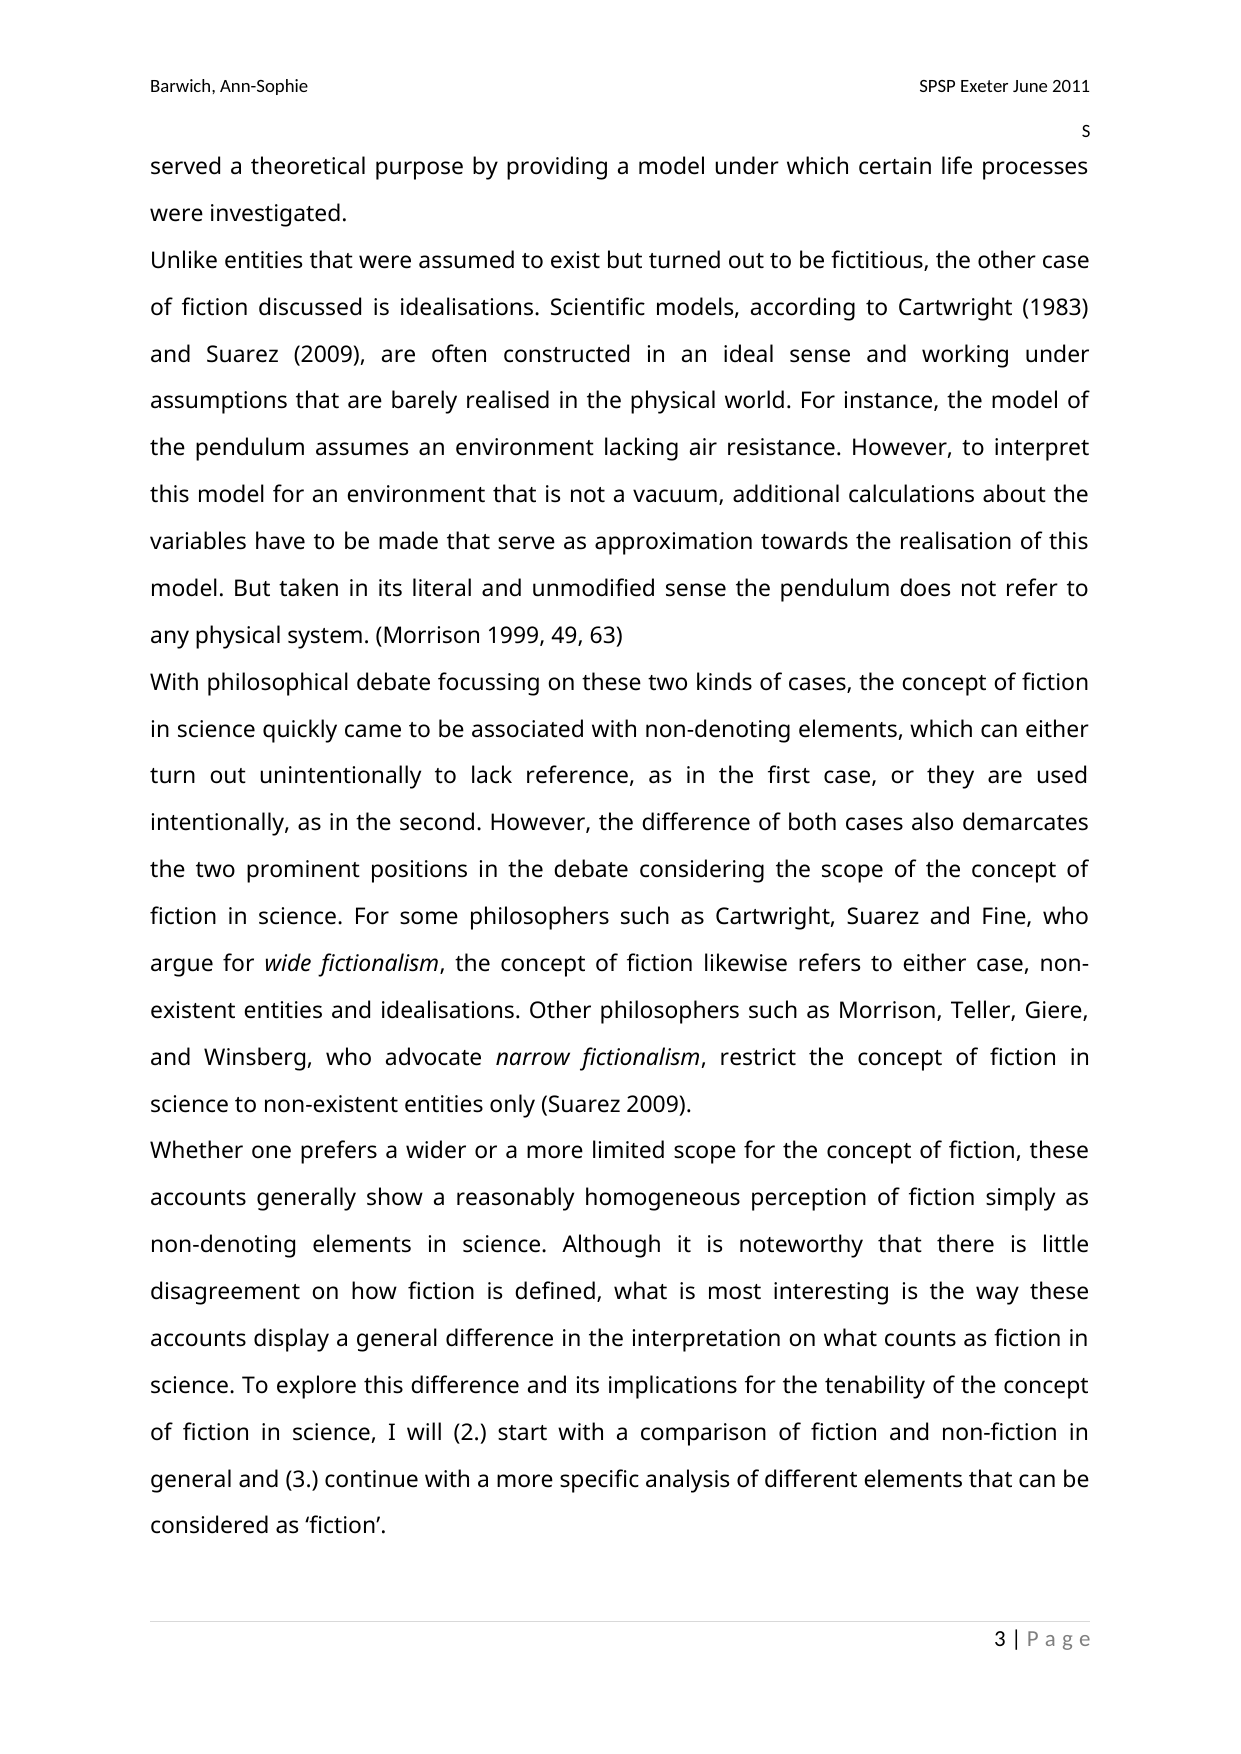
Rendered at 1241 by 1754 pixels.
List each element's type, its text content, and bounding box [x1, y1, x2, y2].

text Whether one prefers a wider or a more limited scope for the concept of fiction, these accounts generally show a reasonably homogeneous perception of fiction simply as non-denoting elements in science. Although it is noteworthy that there is little disagreement on how fiction is defined, what is most interesting is the way these accounts display a general difference in the interpretation on what counts as fiction in science. To explore this difference and its implications for the tenability of the concept of fiction in science, I will (2.) start with a comparison of fiction and non-fiction in general and (3.) continue with a more specific analysis of different elements that can be considered as ‘fiction’. [150, 1134, 1090, 1541]
text With philosophical debate focussing on these two kinds of cases, the concept of fiction in science quickly came to be associated with non-denoting elements, which can either turn out unintentionally to lack reference, as in the first case, or they are used intentionally, as in the second. However, the difference of both cases also demarcates the two prominent positions in the debate considering the scope of the concept of fiction in science. For some philosophers such as Cartwright, Suarez and Fine, who argue for wide fictionalism, the concept of fiction likewise refers to either case, non-existent entities and idealisations. Other philosophers such as Morrison, Teller, Giere, and Winsberg, who advocate narrow fictionalism, restrict the concept of fiction in science to non-existent entities only (Suarez 2009). [150, 666, 1090, 1119]
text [150, 150, 1090, 228]
text Unlike entities that were assumed to exist but turned out to be fictitious, the other case of fiction discussed is idealisations. Scientific models, according to Cartwright (1983) and Suarez (2009), are often constructed in an ideal sense and working under assumptions that are barely realised in the physical world. For instance, the model of the pendulum assumes an environment lacking air resistance. However, to interpret this model for an environment that is not a vacuum, additional calculations about the variables have to be made that serve as approximation towards the realisation of this model. But taken in its literal and unmodified sense the pendulum does not refer to any physical system. (Morrison 1999, 49, 63) [150, 244, 1090, 650]
